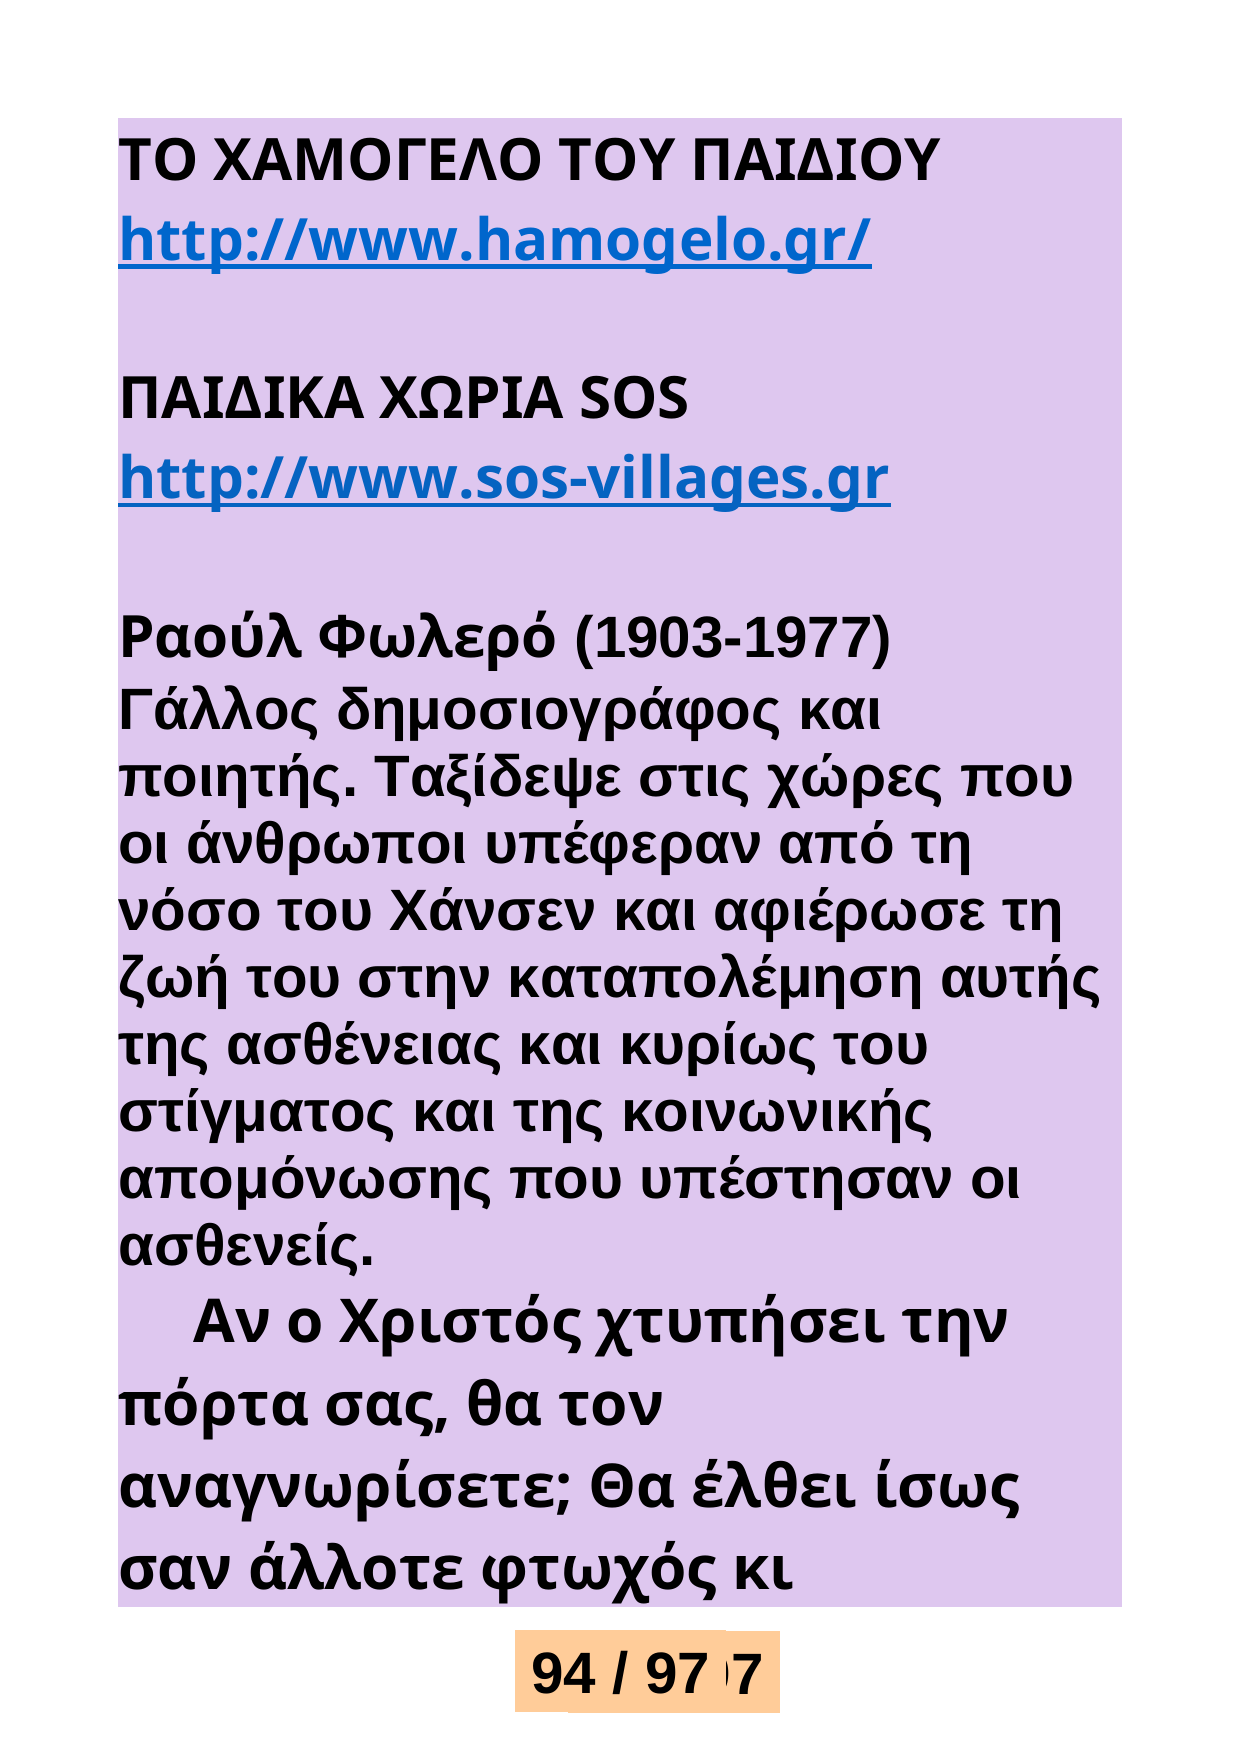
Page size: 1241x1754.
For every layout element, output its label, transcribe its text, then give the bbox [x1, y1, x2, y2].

text Ραούλ Φωλερό (1903-1977) [118, 595, 1122, 674]
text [118, 1278, 1122, 1607]
text ΠΑΙΔΙΚΑ ΧΩΡΙΑ SOS [118, 357, 1122, 436]
text http://www.hamogelo.gr/ [118, 198, 1122, 277]
text ΤΟ ΧΑΜΟΓΕΛΟ ΤΟΥ ΠΑΙΔΙΟΥ [118, 118, 1122, 198]
text Γάλλος δημοσιογράφος και ποιητής. Ταξίδεψε στις χώρες που οι άνθρωποι υπέφεραν από τη νόσο του Χάνσεν και αφιέρωσε τη ζωή του στην καταπολέμηση αυτής της ασθένειας και κυρίως του στίγματος και της κοινωνικής απομόνωσης που υπέστησαν οι ασθενείς. [118, 674, 1122, 1278]
text http://www.sos-villages.gr [118, 436, 1122, 516]
